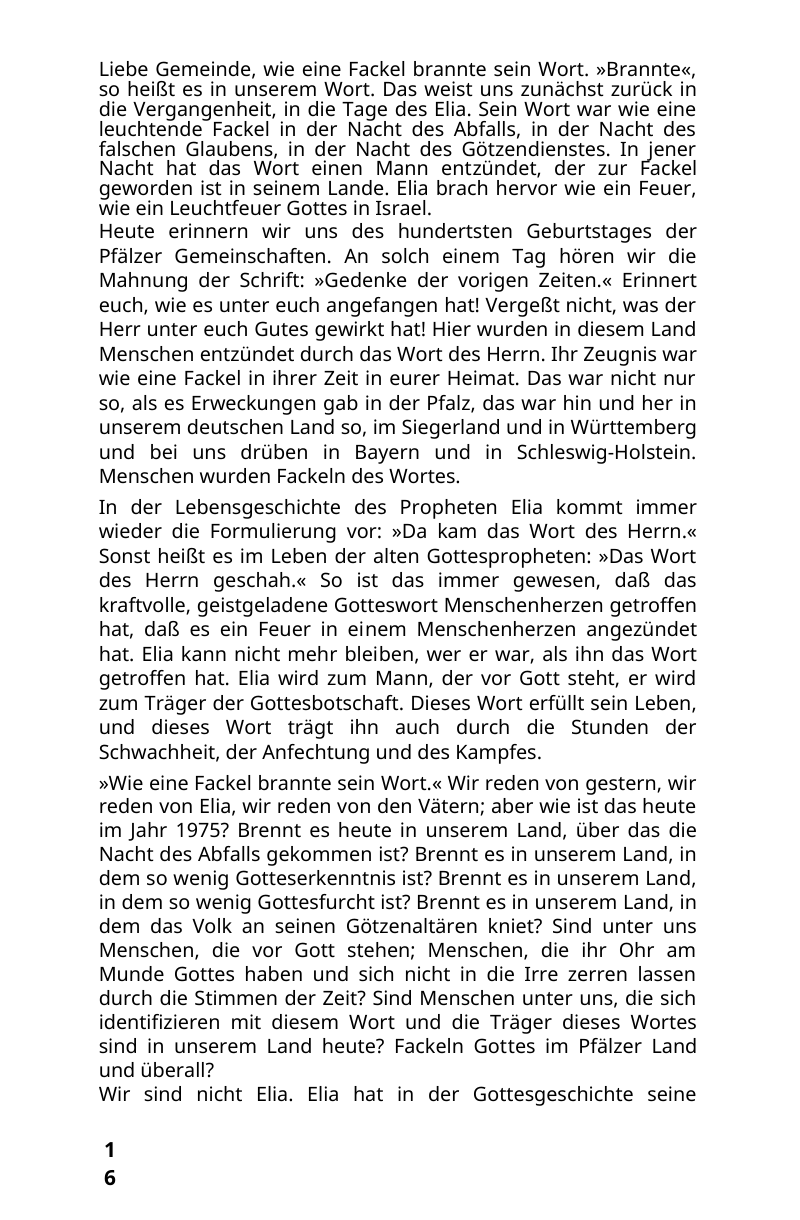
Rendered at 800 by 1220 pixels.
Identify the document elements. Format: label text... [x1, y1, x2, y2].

text Liebe Gemeinde, wie eine Fackel brannte sein Wort. »Brannte«, so heißt es in unserem Wort. Das weist uns zunächst zurück in die Vergangenheit, in die Tage des Elia. Sein Wort war wie eine leuchtende Fackel in der Nacht des Abfalls, in der Nacht des falschen Glaubens, in der Nacht des Götzendienstes. In jener Nacht hat das Wort einen Mann entzündet, der zur Fackel geworden ist in seinem Lande. Elia brach hervor wie ein Feuer, wie ein Leuchtfeuer Gottes in Israel. [98, 61, 697, 219]
text »Wie eine Fackel brannte sein Wort.« Wir reden von gestern, wir reden von Elia, wir reden von den Vätern; aber wie ist das heute im Jahr 1975? Brennt es heute in unserem Land, über das die Nacht des Abfalls gekommen ist? Brennt es in unserem Land, in dem so wenig Gotteserkenntnis ist? Brennt es in unserem Land, in dem so wenig Gottesfurcht ist? Brennt es in unserem Land, in dem das Volk an seinen Götzenaltären kniet? Sind unter uns Menschen, die vor Gott stehen; Menschen, die ihr Ohr am Munde Gottes haben und sich nicht in die Irre zerren lassen durch die Stimmen der Zeit? Sind Menschen unter uns, die sich identifizieren mit diesem Wort und die Träger dieses Wortes sind in unserem Land heute? Fackeln Gottes im Pfälzer Land und überall? [98, 771, 697, 1082]
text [98, 1082, 697, 1106]
text Heute erinnern wir uns des hundertsten Geburtstages der Pfälzer Gemeinschaften. An solch einem Tag hören wir die Mahnung der Schrift: »Gedenke der vorigen Zeiten.« Erinnert euch, wie es unter euch angefangen hat! Vergeßt nicht, was der Herr unter euch Gutes gewirkt hat! Hier wurden in diesem Land Menschen entzündet durch das Wort des Herrn. Ihr Zeugnis war wie eine Fackel in ihrer Zeit in eurer Heimat. Das war nicht nur so, als es Erweckungen gab in der Pfalz, das war hin und her in unserem deutschen Land so, im Siegerland und in Württemberg und bei uns drüben in Bayern und in Schleswig-Holstein. Menschen wurden Fackeln des Wortes. [98, 219, 697, 489]
text In der Lebensgeschichte des Propheten Elia kommt immer wieder die Formulierung vor: »Da kam das Wort des Herrn.« Sonst heißt es im Leben der alten Gottespropheten: »Das Wort des Herrn geschah.« So ist das immer gewesen, daß das kraftvolle, geistgeladene Gotteswort Menschenherzen getroffen hat, daß es ein Feuer in einem Menschenherzen angezündet hat. Elia kann nicht mehr bleiben, wer er war, als ihn das Wort getroffen hat. Elia wird zum Mann, der vor Gott steht, er wird zum Träger der Gottesbotschaft. Dieses Wort erfüllt sein Leben, und dieses Wort trägt ihn auch durch die Stunden der Schwachheit, der Anfechtung und des Kampfes. [98, 495, 697, 764]
